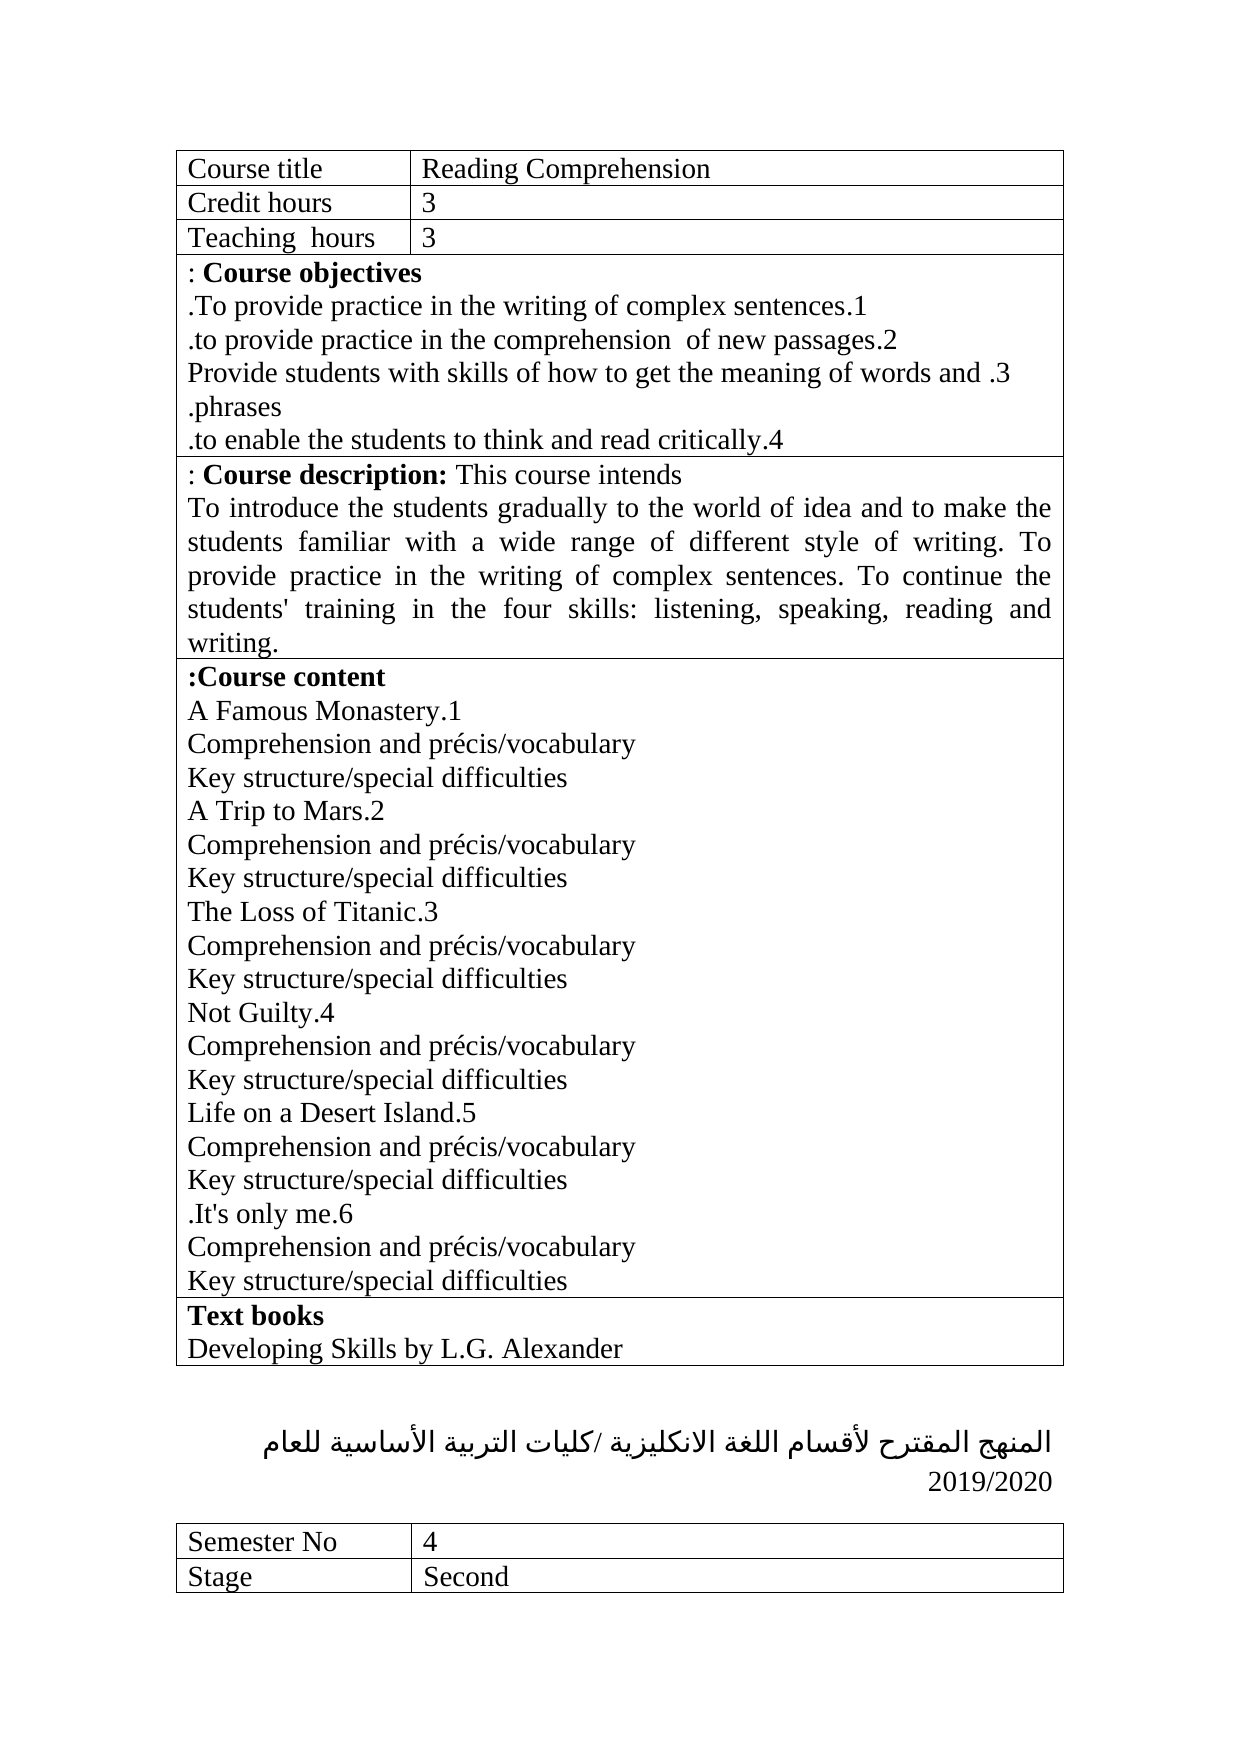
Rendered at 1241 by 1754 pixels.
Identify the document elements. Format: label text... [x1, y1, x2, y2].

table_cell Course objectives : 1.To provide practice in the writing of complex sentences. 2.to provide practice in the comprehension of new passages. 3.Provide students with skills of how to get the meaning of words and phrases. 4.to enable the students to think and read critically. [177, 255, 1063, 456]
text المنهج المقترح لأقسام اللغة الانكليزية /كليات التربية الأساسية للعام 2019/2020 [187, 1425, 1053, 1497]
table_header 4 [412, 1524, 1063, 1558]
table_cell Stage [177, 1559, 411, 1592]
table_cell 3 [411, 220, 1063, 254]
table_cell Credit hours [177, 186, 410, 219]
table_cell Reading Comprehension [411, 151, 1063, 184]
table_cell 3 [411, 186, 1063, 219]
table_cell Course title [177, 151, 410, 184]
table_cell Text books Developing Skills by L.G. Alexander [177, 1298, 1063, 1365]
table_header Semester No [177, 1524, 411, 1558]
table_cell Teaching hours [177, 220, 410, 254]
table_cell Course description: This course intends : To introduce the students gradually to the world of idea and to make the students familiar with a wide range of different style of writing. To provide practice in the writing of complex sentences. To continue the students' training in the four skills: listening, speaking, reading and writing. [177, 457, 1063, 658]
table_cell Course content: 1.A Famous Monastery Comprehension and précis/vocabulary Key structure/special difficulties 2.A Trip to Mars Comprehension and précis/vocabulary Key structure/special difficulties 3.The Loss of Titanic Comprehension and précis/vocabulary Key structure/special difficulties 4.Not Guilty Comprehension and précis/vocabulary Key structure/special difficulties 5.Life on a Desert Island Comprehension and précis/vocabulary Key structure/special difficulties 6.It's only me. Comprehension and précis/vocabulary Key structure/special difficulties [177, 659, 1063, 1297]
table_cell Second [412, 1559, 1063, 1592]
